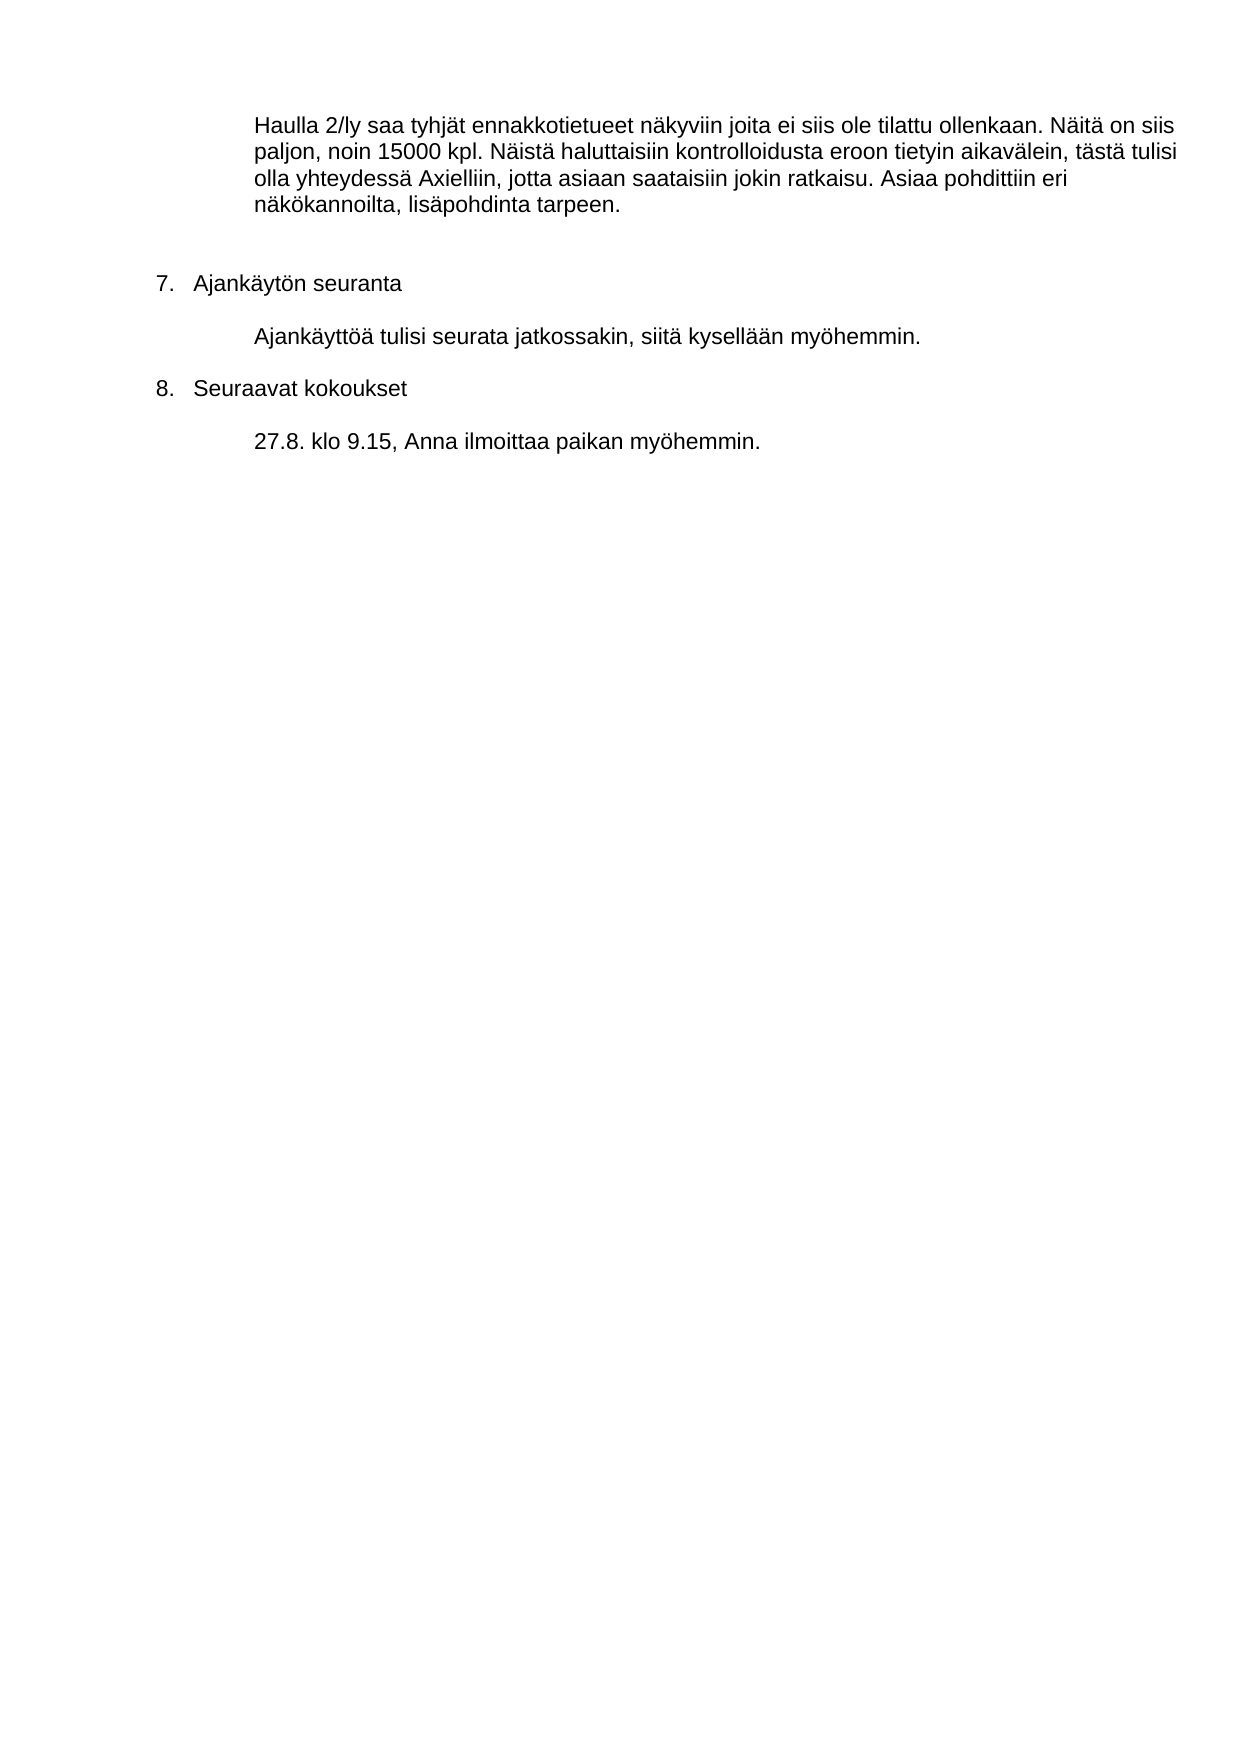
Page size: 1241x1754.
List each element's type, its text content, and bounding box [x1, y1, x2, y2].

text 27.8. klo 9.15, Anna ilmoittaa paikan myöhemmin. [254, 428, 1181, 454]
list Ajankäytön seuranta [156, 270, 1181, 296]
list Haulla 2/ly saa tyhjät ennakkotietueet näkyviin joita ei siis ole tilattu ollenkaan. Näitä on siis paljon, noin 15000 kpl. Näistä haluttaisiin kontrolloidusta eroon tietyin aikavälein, tästä tulisi olla yhteydessä Axielliin, jotta asiaan saataisiin jokin ratkaisu. Asiaa pohdittiin eri näkökannoilta, lisäpohdinta tarpeen. [254, 112, 1181, 217]
list Seuraavat kokoukset [156, 375, 1181, 402]
text Ajankäyttöä tulisi seurata jatkossakin, siitä kysellään myöhemmin. [254, 323, 1181, 349]
